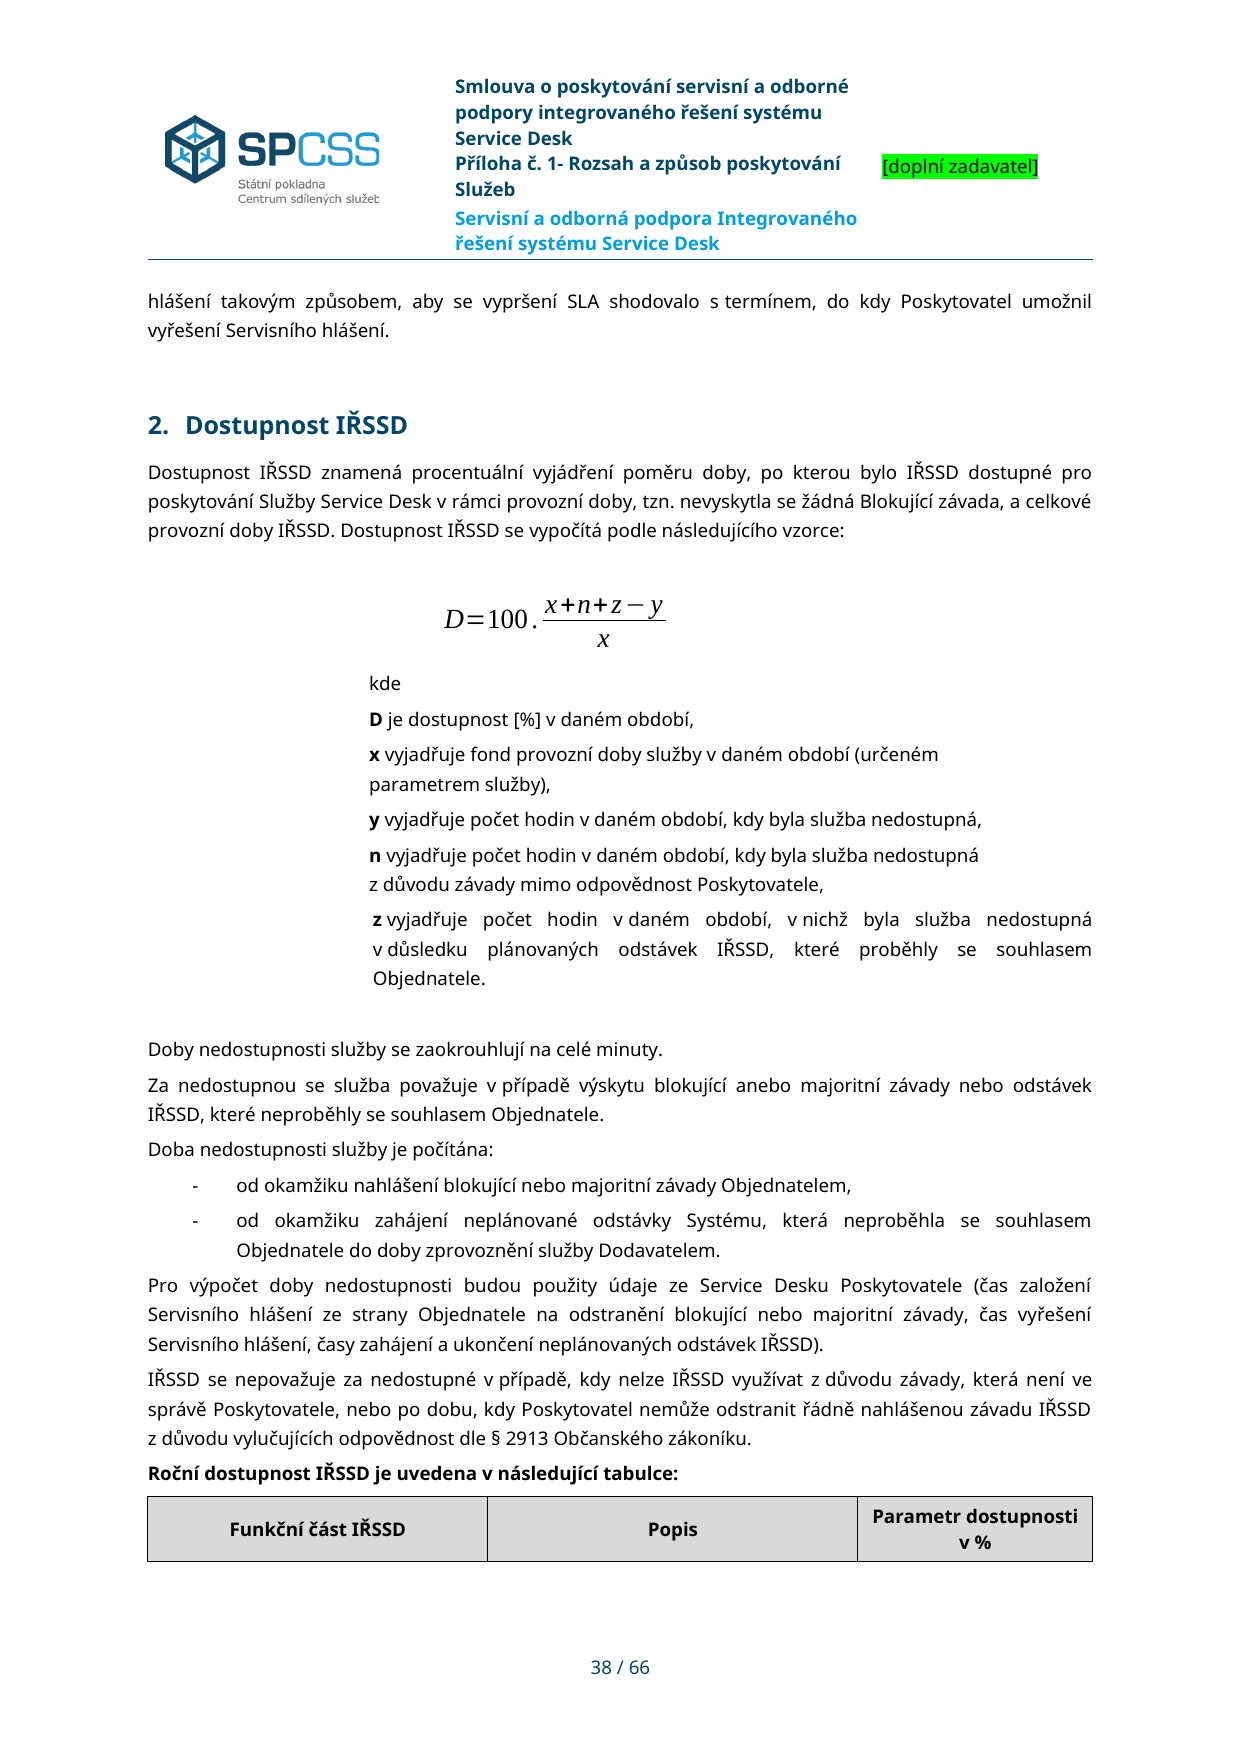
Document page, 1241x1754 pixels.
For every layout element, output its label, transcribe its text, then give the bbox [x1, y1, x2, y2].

text y vyjadřuje počet hodin v daném období, kdy byla služba nedostupná, [148, 806, 1093, 832]
list Dostupnost IŘSSD [148, 407, 1093, 442]
list od okamžiku nahlášení blokující nebo majoritní závady Objednatelem, [192, 1172, 1093, 1198]
list Za nedostupnou se služba považuje v případě výskytu blokující anebo majoritní závady nebo odstávek IŘSSD, které neproběhly se souhlasem Objednatele. [148, 1072, 1093, 1127]
text z vyjadřuje počet hodin v daném období, v nichž byla služba nedostupná v důsledku plánovaných odstávek IŘSSD, které proběhly se souhlasem Objednatele. [373, 907, 1093, 991]
text n vyjadřuje počet hodin v daném období, kdy byla služba nedostupná z důvodu závady mimo odpovědnost Poskytovatele, [148, 842, 1093, 897]
text Dostupnost IŘSSD znamená procentuální vyjádření poměru doby, po kterou bylo IŘSSD dostupné pro poskytování Služby Service Desk v rámci provozní doby, tzn. nevyskytla se žádná Blokující závada, a celkové provozní doby IŘSSD. Dostupnost IŘSSD se vypočítá podle následujícího vzorce: [148, 459, 1093, 543]
text Pro výpočet doby nedostupnosti budou použity údaje ze Service Desku Poskytovatele (čas založení Servisního hlášení ze strany Objednatele na odstranění blokující nebo majoritní závady, čas vyřešení Servisního hlášení, časy zahájení a ukončení neplánovaných odstávek IŘSSD). [148, 1272, 1093, 1357]
list od okamžiku zahájení neplánované odstávky Systému, která neproběhla se souhlasem Objednatele do doby zprovoznění služby Dodavatelem. [192, 1208, 1093, 1262]
table_header Funkční část IŘSSD [148, 1497, 487, 1561]
picture [165, 115, 379, 205]
text D je dostupnost [%] v daném období, [148, 706, 1093, 732]
text kde [148, 671, 1093, 696]
table_header Parametr dostupnosti v % [858, 1497, 1092, 1561]
text IŘSSD se nepovažuje za nedostupné v případě, kdy nelze IŘSSD využívat z důvodu závady, která není ve správě Poskytovatele, nebo po dobu, kdy Poskytovatel nemůže odstranit řádně nahlášenou závadu IŘSSD z důvodu vylučujících odpovědnost dle § 2913 Občanského zákoníku. [148, 1367, 1093, 1451]
text x vyjadřuje fond provozní doby služby v daném období (určeném parametrem služby), [148, 742, 1093, 796]
list Doba nedostupnosti služby je počítána: [148, 1137, 1093, 1162]
list Doby nedostupnosti služby se zaokrouhlují na celé minuty. [148, 1036, 1093, 1062]
table_header Popis [488, 1497, 857, 1561]
text Roční dostupnost IŘSSD je uvedena v následující tabulce: [148, 1461, 1093, 1486]
